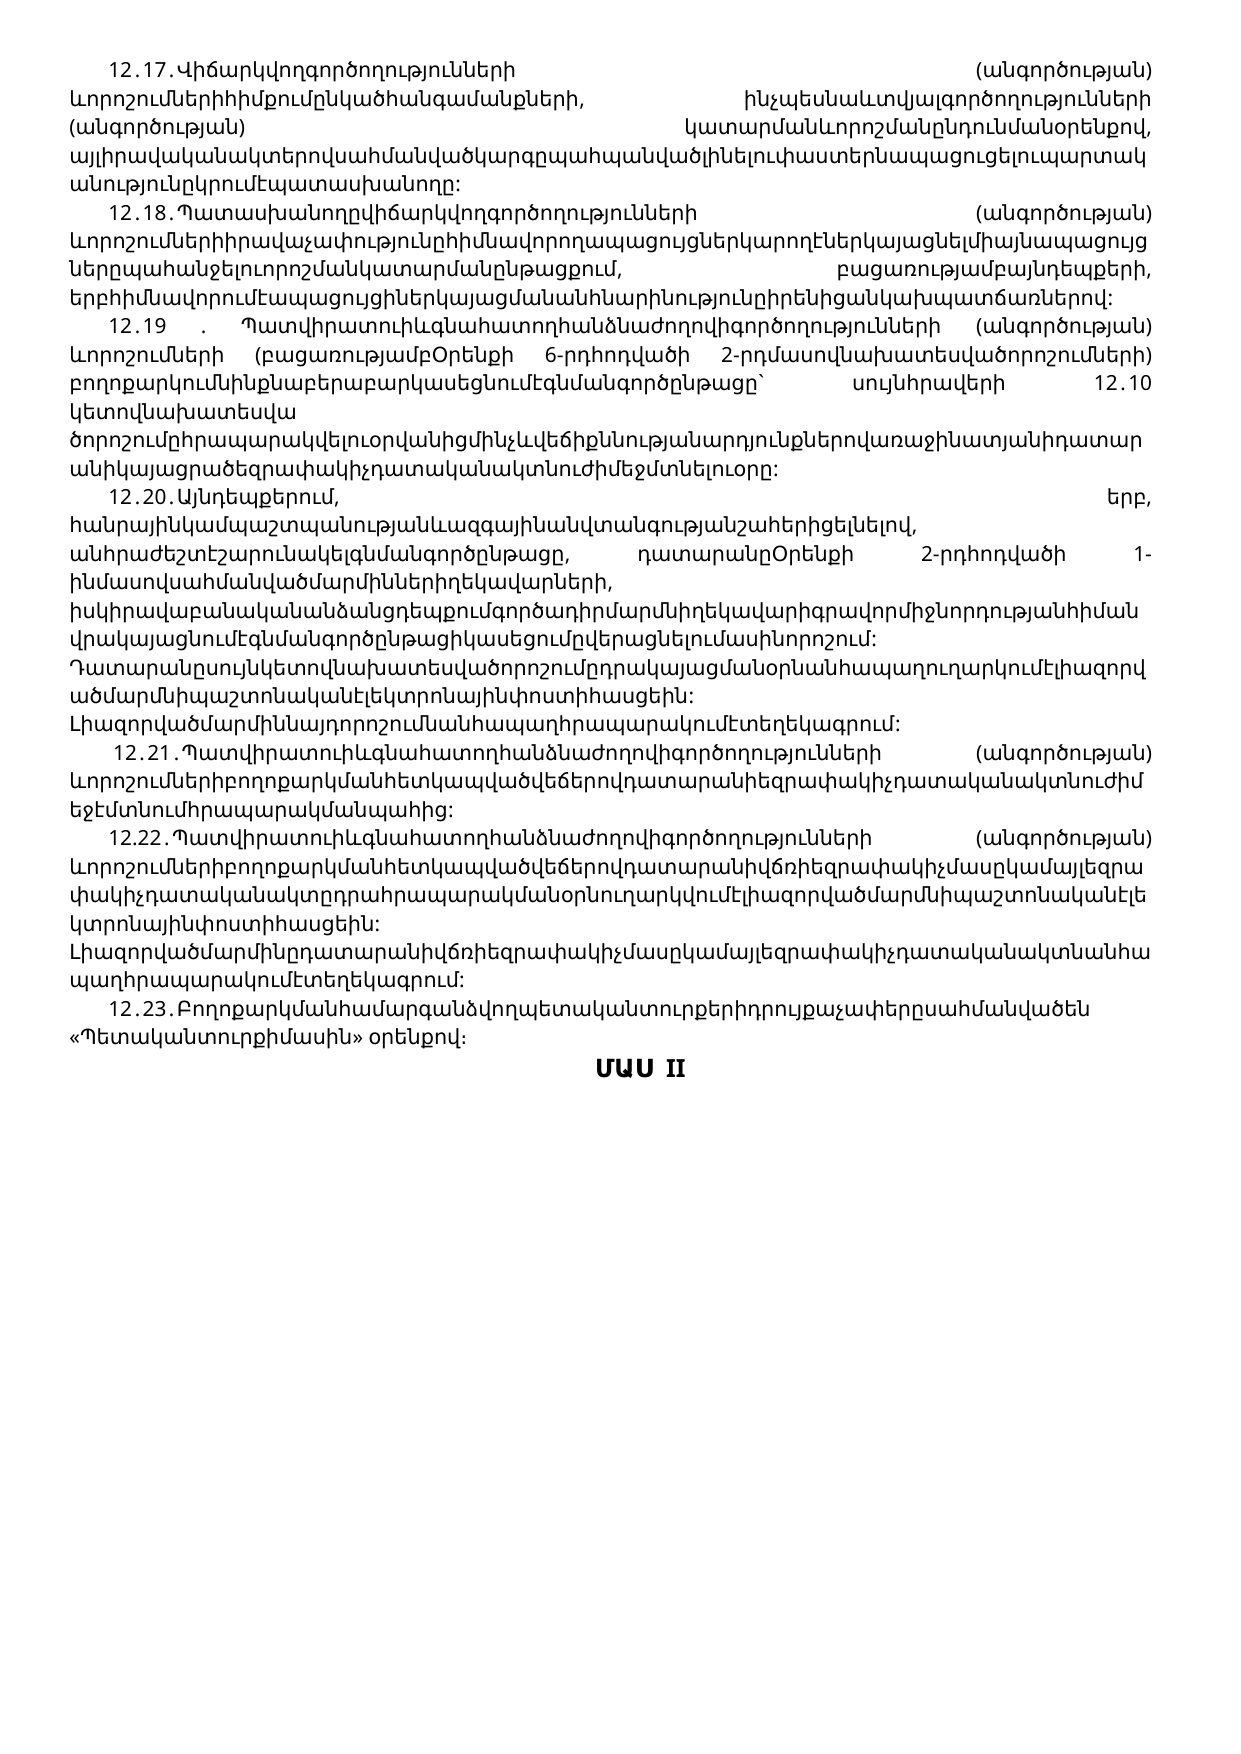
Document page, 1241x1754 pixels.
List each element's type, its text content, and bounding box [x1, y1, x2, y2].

text 12․21․Պատվիրատուիևգնահատողհանձնաժողովիգործողությունների (անգործության) ևորոշումներիբողոքարկմանհետկապվածվեճերովդատարանիեզրափակիչդատականակտնուժիմեջէմտնումհրապարակմանպահից: [69, 738, 1152, 823]
text ՄԱՍ II [69, 1051, 1152, 1085]
text 12․20․Այնդեպքերում, երբ, հանրայինկամպաշտպանությանևազգայինանվտանգությանշահերիցելնելով, անհրաժեշտէշարունակելգնմանգործընթացը, դատարանըՕրենքի 2-րդհոդվածի 1-ինմասովսահմանվածմարմիններիղեկավարների, իսկիրավաբանականանձանցդեպքումգործադիրմարմնիղեկավարիգրավորմիջնորդությանհիմանվրակայացնումէգնմանգործընթացիկասեցումըվերացնելումասինորոշում: Դատարանըսույնկետովնախատեսվածորոշումըդրակայացմանօրնանհապաղուղարկումէլիազորվածմարմնիպաշտոնականէլեկտրոնայինփոստիհասցեին: Լիազորվածմարմիննայդորոշումնանհապաղհրապարակումէտեղեկագրում: [69, 482, 1152, 738]
text 12․18․Պատասխանողըվիճարկվողգործողությունների (անգործության) ևորոշումներիիրավաչափությունըհիմնավորողապացույցներկարողէներկայացնելմիայնապացույցներըպահանջելուորոշմանկատարմանընթացքում, բացառությամբայնդեպքերի, երբհիմնավորումէապացույցիներկայացմանանհնարինությունըիրենիցանկախպատճառներով: [69, 198, 1152, 311]
text 12․17․Վիճարկվողգործողությունների (անգործության) ևորոշումներիհիմքումընկածհանգամանքների, ինչպեսնաևտվյալգործողությունների (անգործության) կատարմանևորոշմանընդունմանօրենքով, այլիրավականակտերովսահմանվածկարգըպահպանվածլինելուփաստերնապացուցելուպարտականությունըկրումէպատասխանողը: [69, 56, 1152, 198]
text 12․19 . Պատվիրատուիևգնահատողհանձնաժողովիգործողությունների (անգործության) ևորոշումների (բացառությամբՕրենքի 6-րդհոդվածի 2-րդմասովնախատեսվածորոշումների) բողոքարկումնինքնաբերաբարկասեցնումէգնմանգործընթացը` սույնհրավերի 12․10 կետովնախատեսվածորոշումըհրապարակվելուօրվանիցմինչևվեճիքննությանարդյունքներովառաջինատյանիդատարանիկայացրածեզրափակիչդատականակտնուժիմեջմտնելուօրը: [69, 311, 1152, 482]
text 12.22․Պատվիրատուիևգնահատողհանձնաժողովիգործողությունների (անգործության) ևորոշումներիբողոքարկմանհետկապվածվեճերովդատարանիվճռիեզրափակիչմասըկամայլեզրափակիչդատականակտըդրահրապարակմանօրնուղարկվումէլիազորվածմարմնիպաշտոնականէլեկտրոնայինփոստիհասցեին: Լիազորվածմարմինըդատարանիվճռիեզրափակիչմասըկամայլեզրափակիչդատականակտնանհապաղհրապարակումէտեղեկագրում: [69, 823, 1152, 994]
text 12․23․Բողոքարկմանհամարգանձվողպետականտուրքերիդրույքաչափերըսահմանվածեն «Պետականտուրքիմասին» օրենքով։ [69, 994, 1152, 1051]
